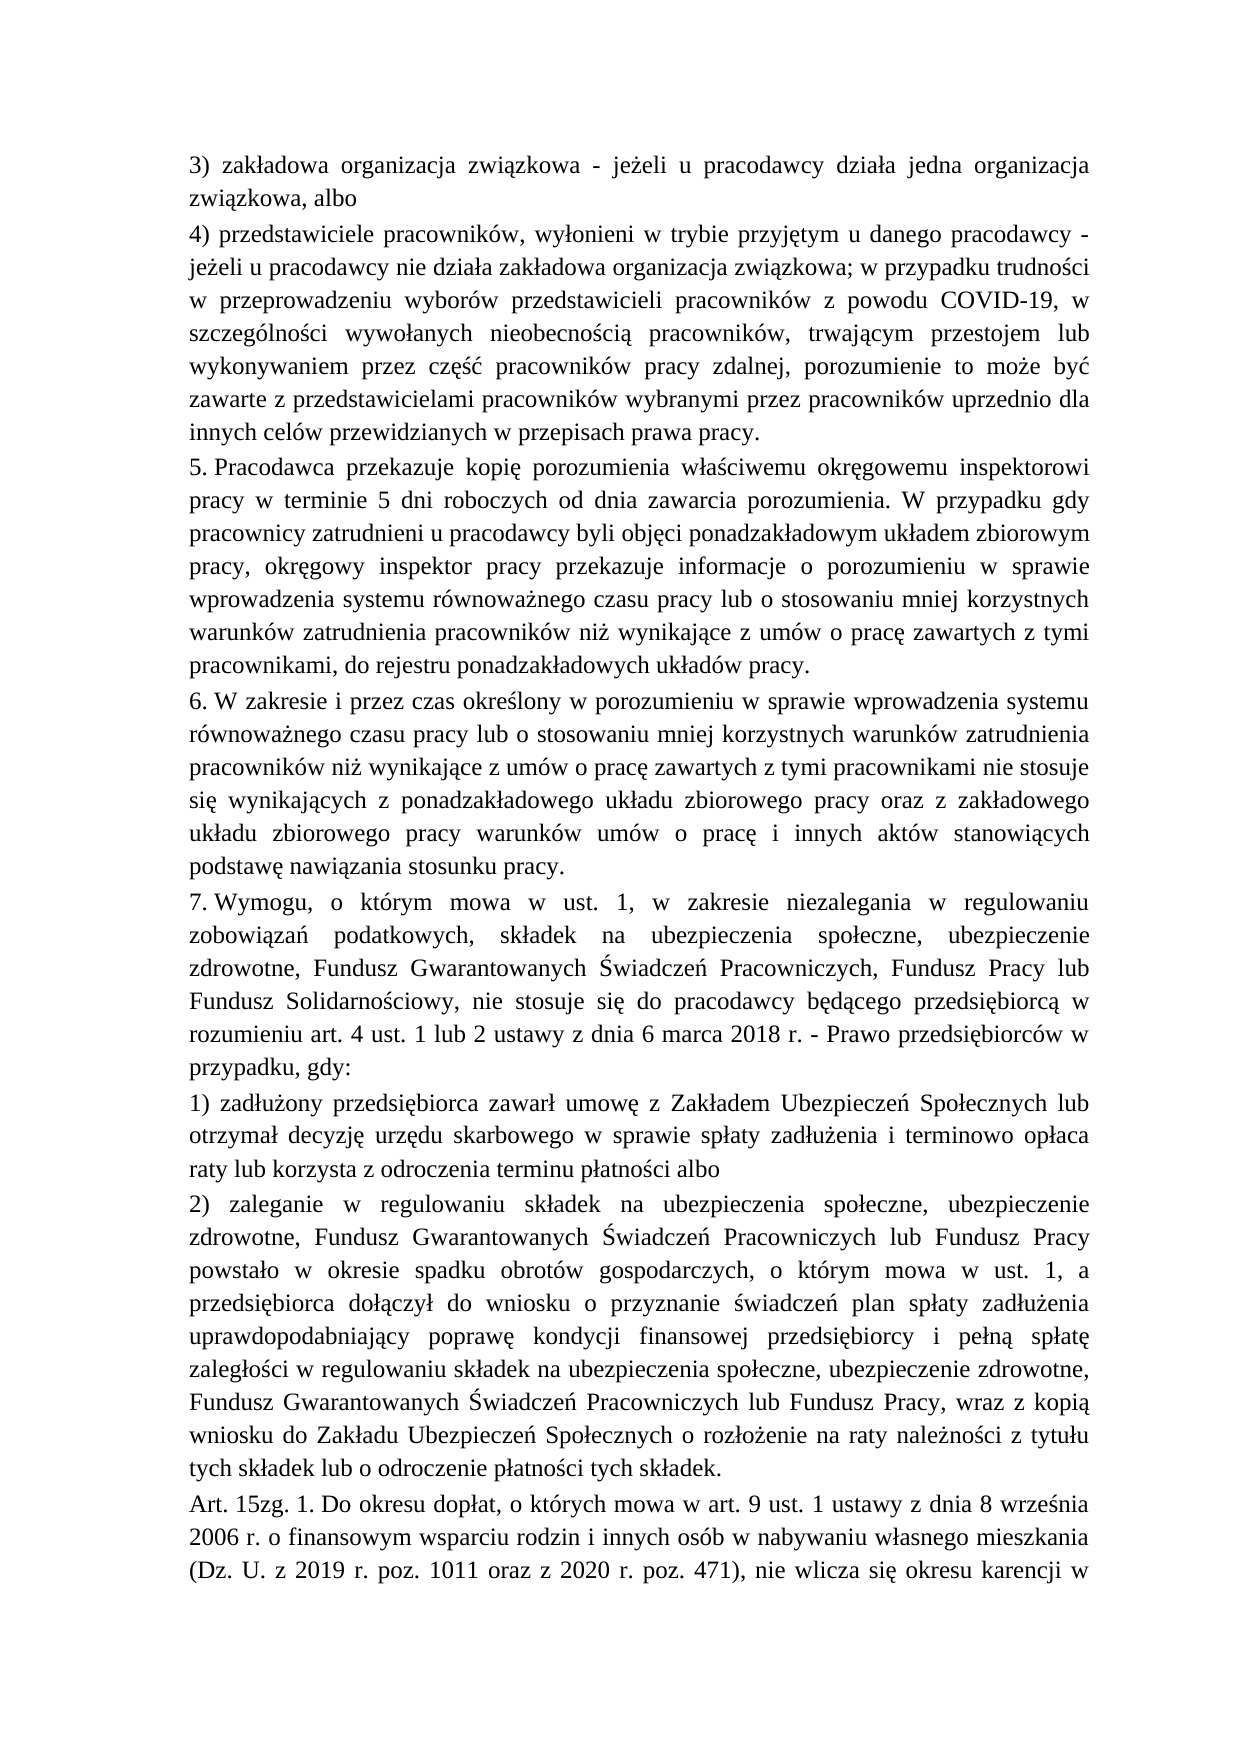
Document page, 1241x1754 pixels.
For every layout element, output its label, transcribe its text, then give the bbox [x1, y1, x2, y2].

text 2) zaleganie w regulowaniu składek na ubezpieczenia społeczne, ubezpieczenie zdrowotne, Fundusz Gwarantowanych Świadczeń Pracowniczych lub Fundusz Pracy powstało w okresie spadku obrotów gospodarczych, o którym mowa w ust. 1, a przedsiębiorca dołączył do wniosku o przyznanie świadczeń plan spłaty zadłużenia uprawdopodabniający poprawę kondycji finansowej przedsiębiorcy i pełną spłatę zaległości w regulowaniu składek na ubezpieczenia społeczne, ubezpieczenie zdrowotne, Fundusz Gwarantowanych Świadczeń Pracowniczych lub Fundusz Pracy, wraz z kopią wniosku do Zakładu Ubezpieczeń Społecznych o rozłożenie na raty należności z tytułu tych składek lub o odroczenie płatności tych składek. [189, 1189, 1090, 1482]
text 7. Wymogu, o którym mowa w ust. 1, w zakresie niezalegania w regulowaniu zobowiązań podatkowych, składek na ubezpieczenia społeczne, ubezpieczenie zdrowotne, Fundusz Gwarantowanych Świadczeń Pracowniczych, Fundusz Pracy lub Fundusz Solidarnościowy, nie stosuje się do pracodawcy będącego przedsiębiorcą w rozumieniu art. 4 ust. 1 lub 2 ustawy z dnia 6 marca 2018 r. - Prawo przedsiębiorców w przypadku, gdy: [189, 887, 1090, 1081]
text 4) przedstawiciele pracowników, wyłonieni w trybie przyjętym u danego pracodawcy - jeżeli u pracodawcy nie działa zakładowa organizacja związkowa; w przypadku trudności w przeprowadzeniu wyborów przedstawicieli pracowników z powodu COVID-19, w szczególności wywołanych nieobecnością pracowników, trwającym przestojem lub wykonywaniem przez część pracowników pracy zdalnej, porozumienie to może być zawarte z przedstawicielami pracowników wybranymi przez pracowników uprzednio dla innych celów przewidzianych w przepisach prawa pracy. [189, 219, 1090, 446]
text 6. W zakresie i przez czas określony w porozumieniu w sprawie wprowadzenia systemu równoważnego czasu pracy lub o stosowaniu mniej korzystnych warunków zatrudnienia pracowników niż wynikające z umów o pracę zawartych z tymi pracownikami nie stosuje się wynikających z ponadzakładowego układu zbiorowego pracy oraz z zakładowego układu zbiorowego pracy warunków umów o pracę i innych aktów stanowiących podstawę nawiązania stosunku pracy. [189, 686, 1090, 880]
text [189, 1489, 1090, 1584]
text 3) zakładowa organizacja związkowa - jeżeli u pracodawcy działa jedna organizacja związkowa, albo [189, 150, 1090, 212]
text 5. Pracodawca przekazuje kopię porozumienia właściwemu okręgowemu inspektorowi pracy w terminie 5 dni roboczych od dnia zawarcia porozumienia. W przypadku gdy pracownicy zatrudnieni u pracodawcy byli objęci ponadzakładowym układem zbiorowym pracy, okręgowy inspektor pracy przekazuje informacje o porozumieniu w sprawie wprowadzenia systemu równoważnego czasu pracy lub o stosowaniu mniej korzystnych warunków zatrudnienia pracowników niż wynikające z umów o pracę zawartych z tymi pracownikami, do rejestru ponadzakładowych układów pracy. [189, 452, 1090, 679]
text 1) zadłużony przedsiębiorca zawarł umowę z Zakładem Ubezpieczeń Społecznych lub otrzymał decyzję urzędu skarbowego w sprawie spłaty zadłużenia i terminowo opłaca raty lub korzysta z odroczenia terminu płatności albo [189, 1088, 1090, 1182]
